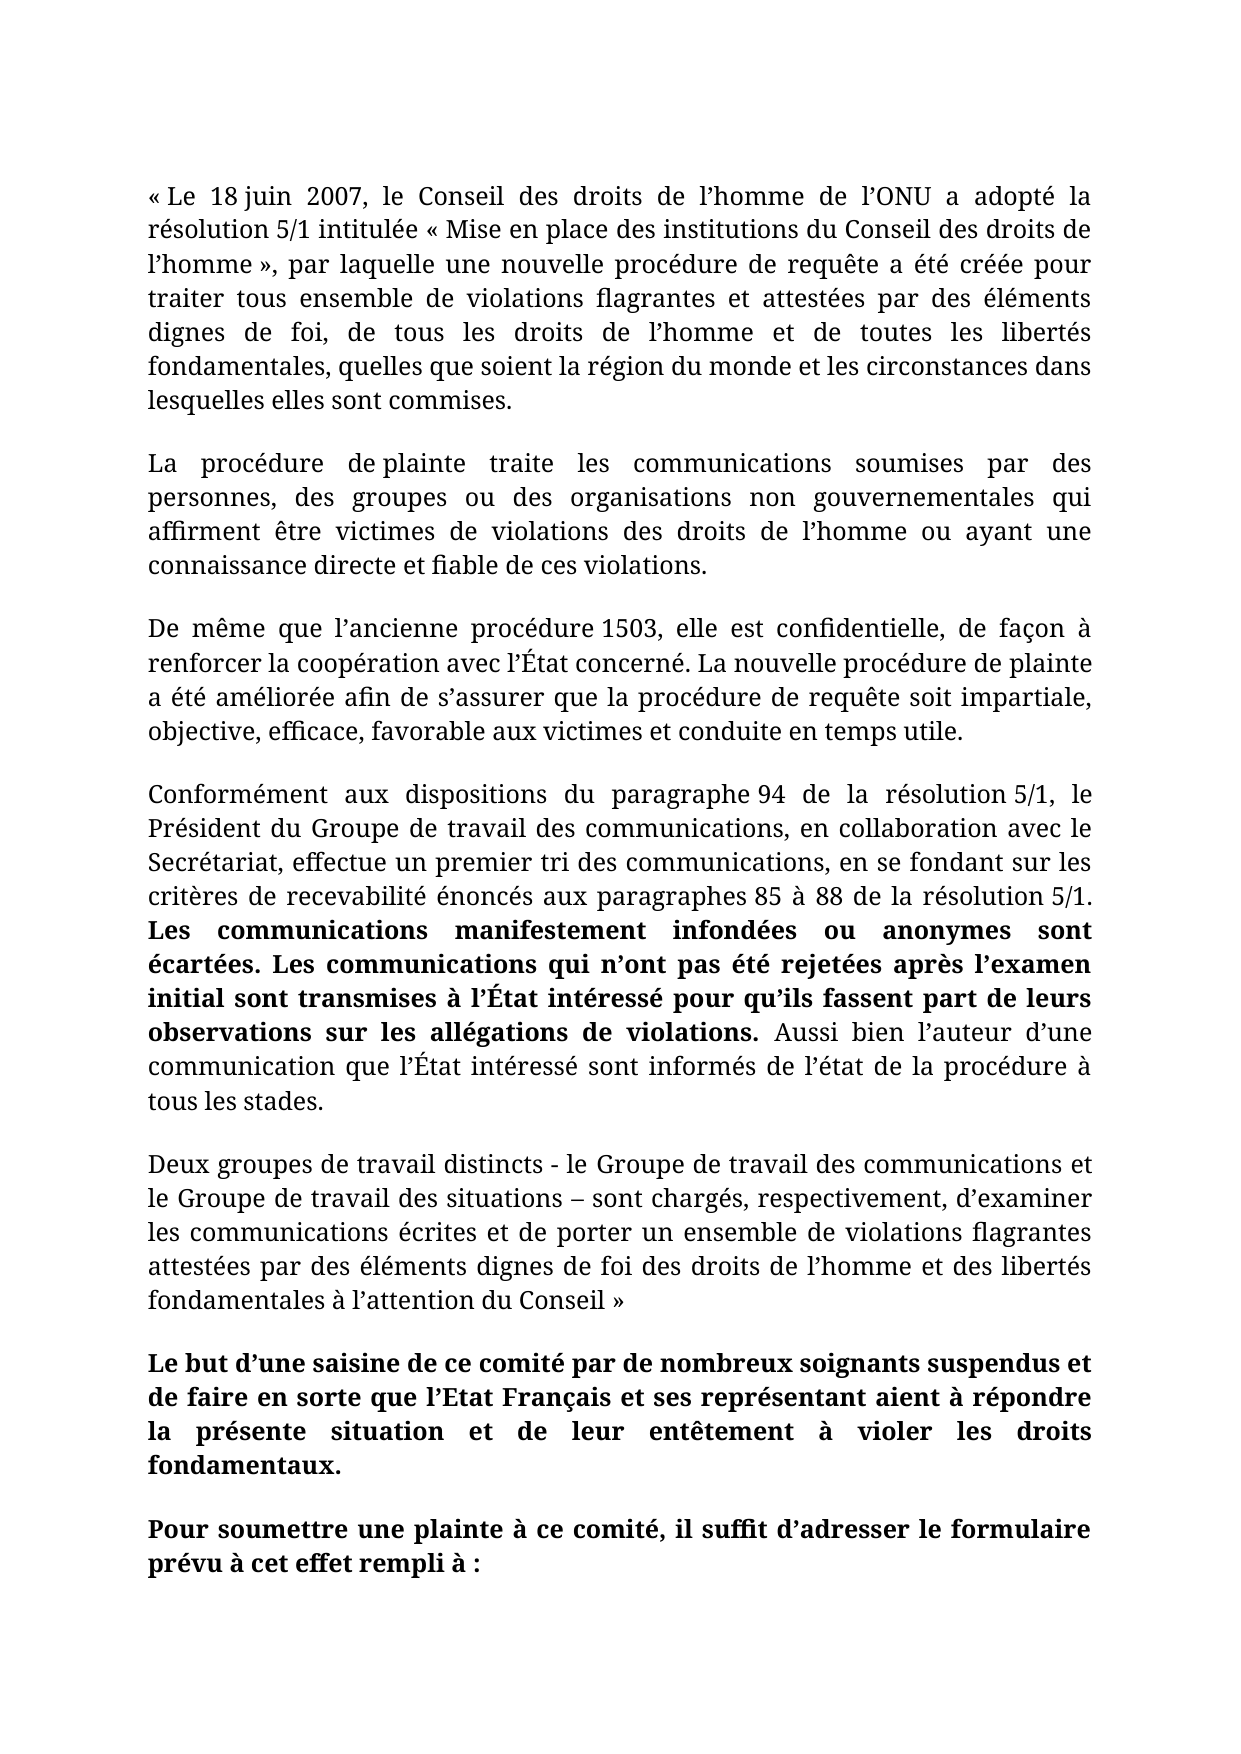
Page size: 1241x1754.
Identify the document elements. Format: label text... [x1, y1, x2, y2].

text De même que l’ancienne procédure 1503, elle est confidentielle, de façon à renforcer la coopération avec l’État concerné. La nouvelle procédure de plainte a été améliorée afin de s’assurer que la procédure de requête soit impartiale, objective, efficace, favorable aux victimes et conduite en temps utile. [148, 611, 1093, 747]
text La procédure de plainte traite les communications soumises par des personnes, des groupes ou des organisations non gouvernementales qui affirment être victimes de violations des droits de l’homme ou ayant une connaissance directe et fiable de ces violations. [148, 446, 1093, 582]
text Conformément aux dispositions du paragraphe 94 de la résolution 5/1, le Président du Groupe de travail des communications, en collaboration avec le Secrétariat, effectue un premier tri des communications, en se fondant sur les critères de recevabilité énoncés aux paragraphes 85 à 88 de la résolution 5/1. Les communications manifestement infondées ou anonymes sont écartées. Les communications qui n’ont pas été rejetées après l’examen initial sont transmises à l’État intéressé pour qu’ils fassent part de leurs observations sur les allégations de violations. Aussi bien l’auteur d’une communication que l’État intéressé sont informés de l’état de la procédure à tous les stades. [148, 777, 1093, 1117]
text Deux groupes de travail distincts - le Groupe de travail des communications et le Groupe de travail des situations – sont chargés, respectivement, d’examiner les communications écrites et de porter un ensemble de violations flagrantes attestées par des éléments dignes de foi des droits de l’homme et des libertés fondamentales à l’attention du Conseil » [148, 1146, 1093, 1317]
text Le but d’une saisine de ce comité par de nombreux soignants suspendus et de faire en sorte que l’Etat Français et ses représentant aient à répondre la présente situation et de leur entêtement à violer les droits fondamentaux. [148, 1346, 1093, 1482]
text Pour soumettre une plainte à ce comité, il suffit d’adresser le formulaire prévu à cet effet rempli à : [148, 1511, 1093, 1579]
text « Le 18 juin 2007, le Conseil des droits de l’homme de l’ONU a adopté la résolution 5/1 intitulée « Mise en place des institutions du Conseil des droits de l’homme », par laquelle une nouvelle procédure de requête a été créée pour traiter tous ensemble de violations flagrantes et attestées par des éléments dignes de foi, de tous les droits de l’homme et de toutes les libertés fondamentales, quelles que soient la région du monde et les circonstances dans lesquelles elles sont commises. [148, 178, 1093, 417]
